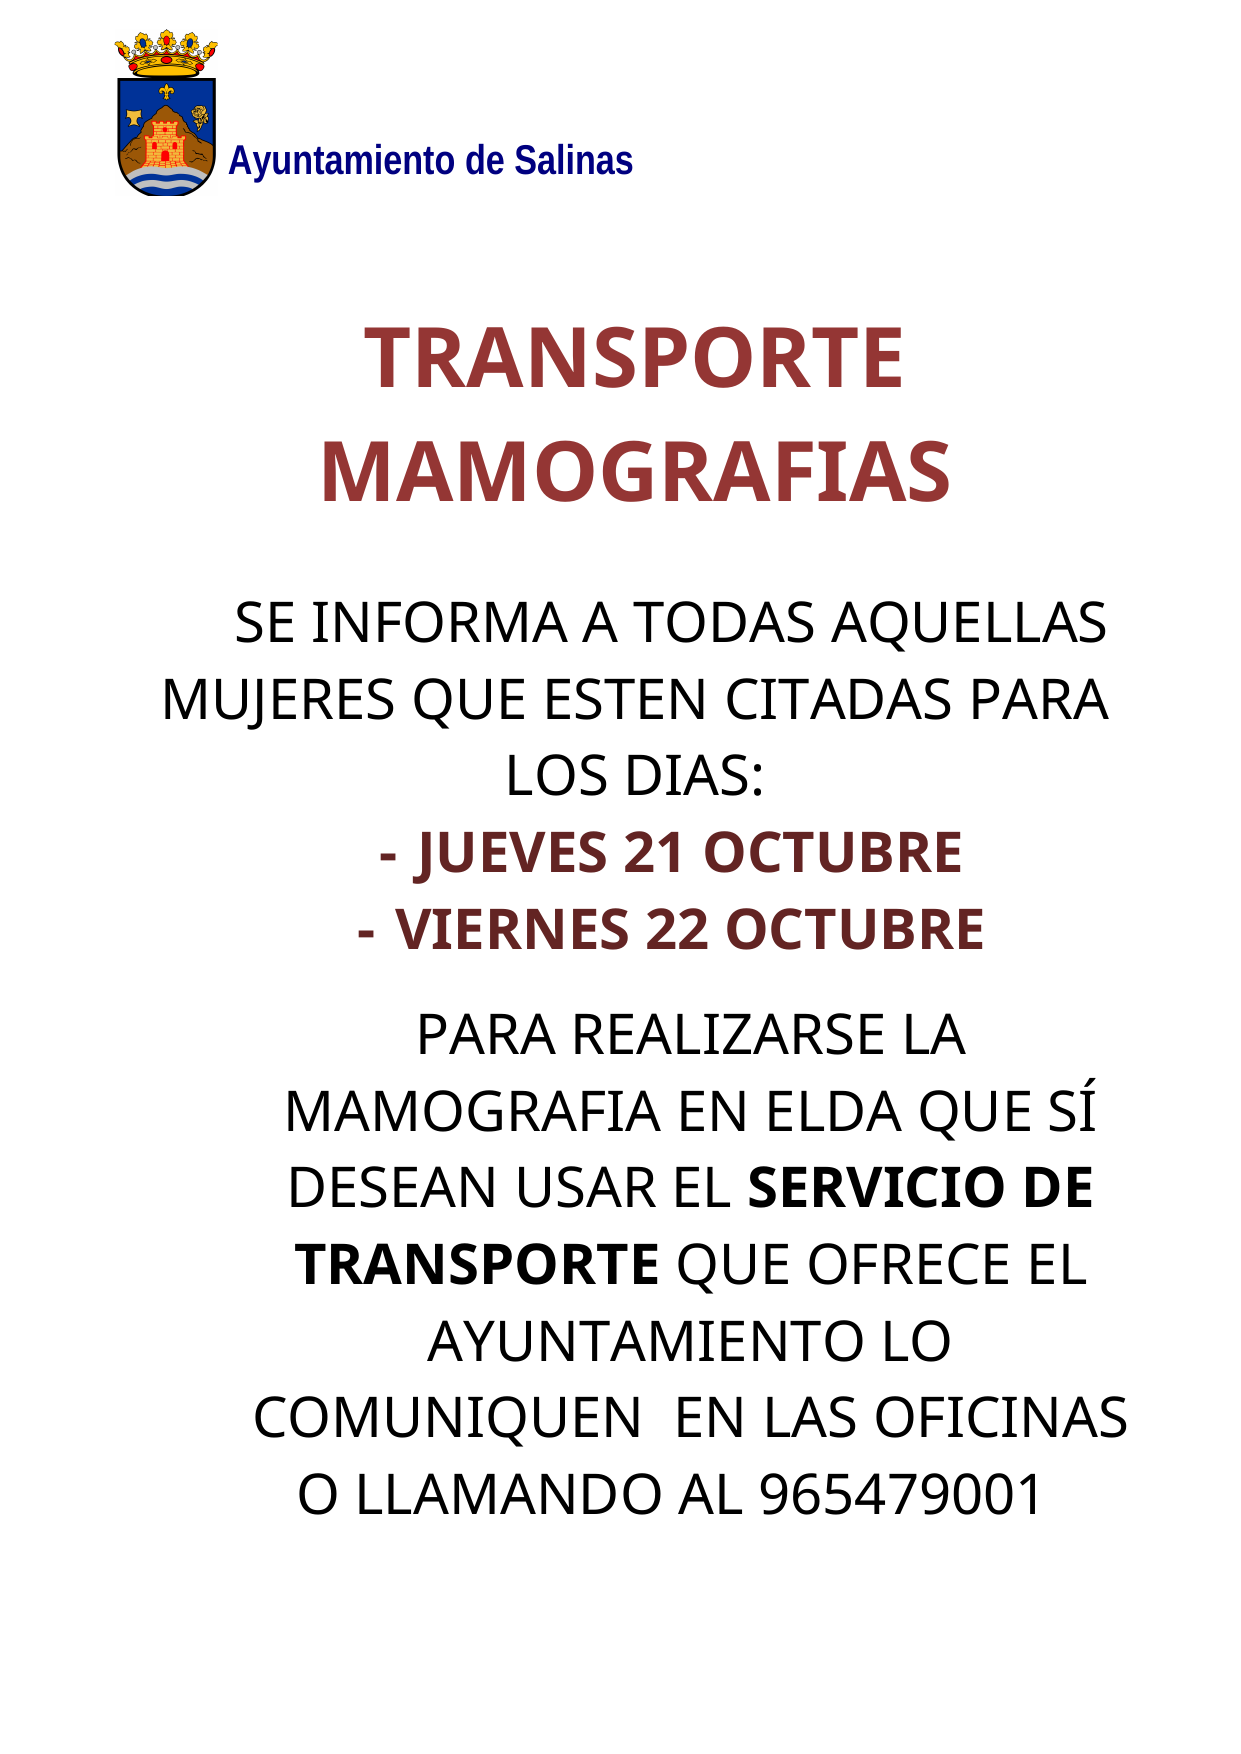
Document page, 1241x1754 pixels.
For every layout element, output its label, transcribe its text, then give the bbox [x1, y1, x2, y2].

text TRANSPORTE MAMOGRAFIAS [133, 298, 1137, 526]
text SE INFORMA A TODAS AQUELLAS MUJERES QUE ESTEN CITADAS PARA LOS DIAS: [133, 582, 1137, 812]
picture [114, 29, 218, 195]
list VIERNES 22 OCTUBRE [207, 889, 1137, 966]
text PARA REALIZARSE LA MAMOGRAFIA EN ELDA QUE SÍ DESEAN USAR EL SERVICIO DE TRANSPORTE QUE OFRECE EL AYUNTAMIENTO LO COMUNIQUEN EN LAS OFICINAS [244, 994, 1137, 1454]
list JUEVES 21 OCTUBRE [207, 812, 1137, 889]
text O LLAMANDO AL 965479001 [133, 1454, 1137, 1531]
